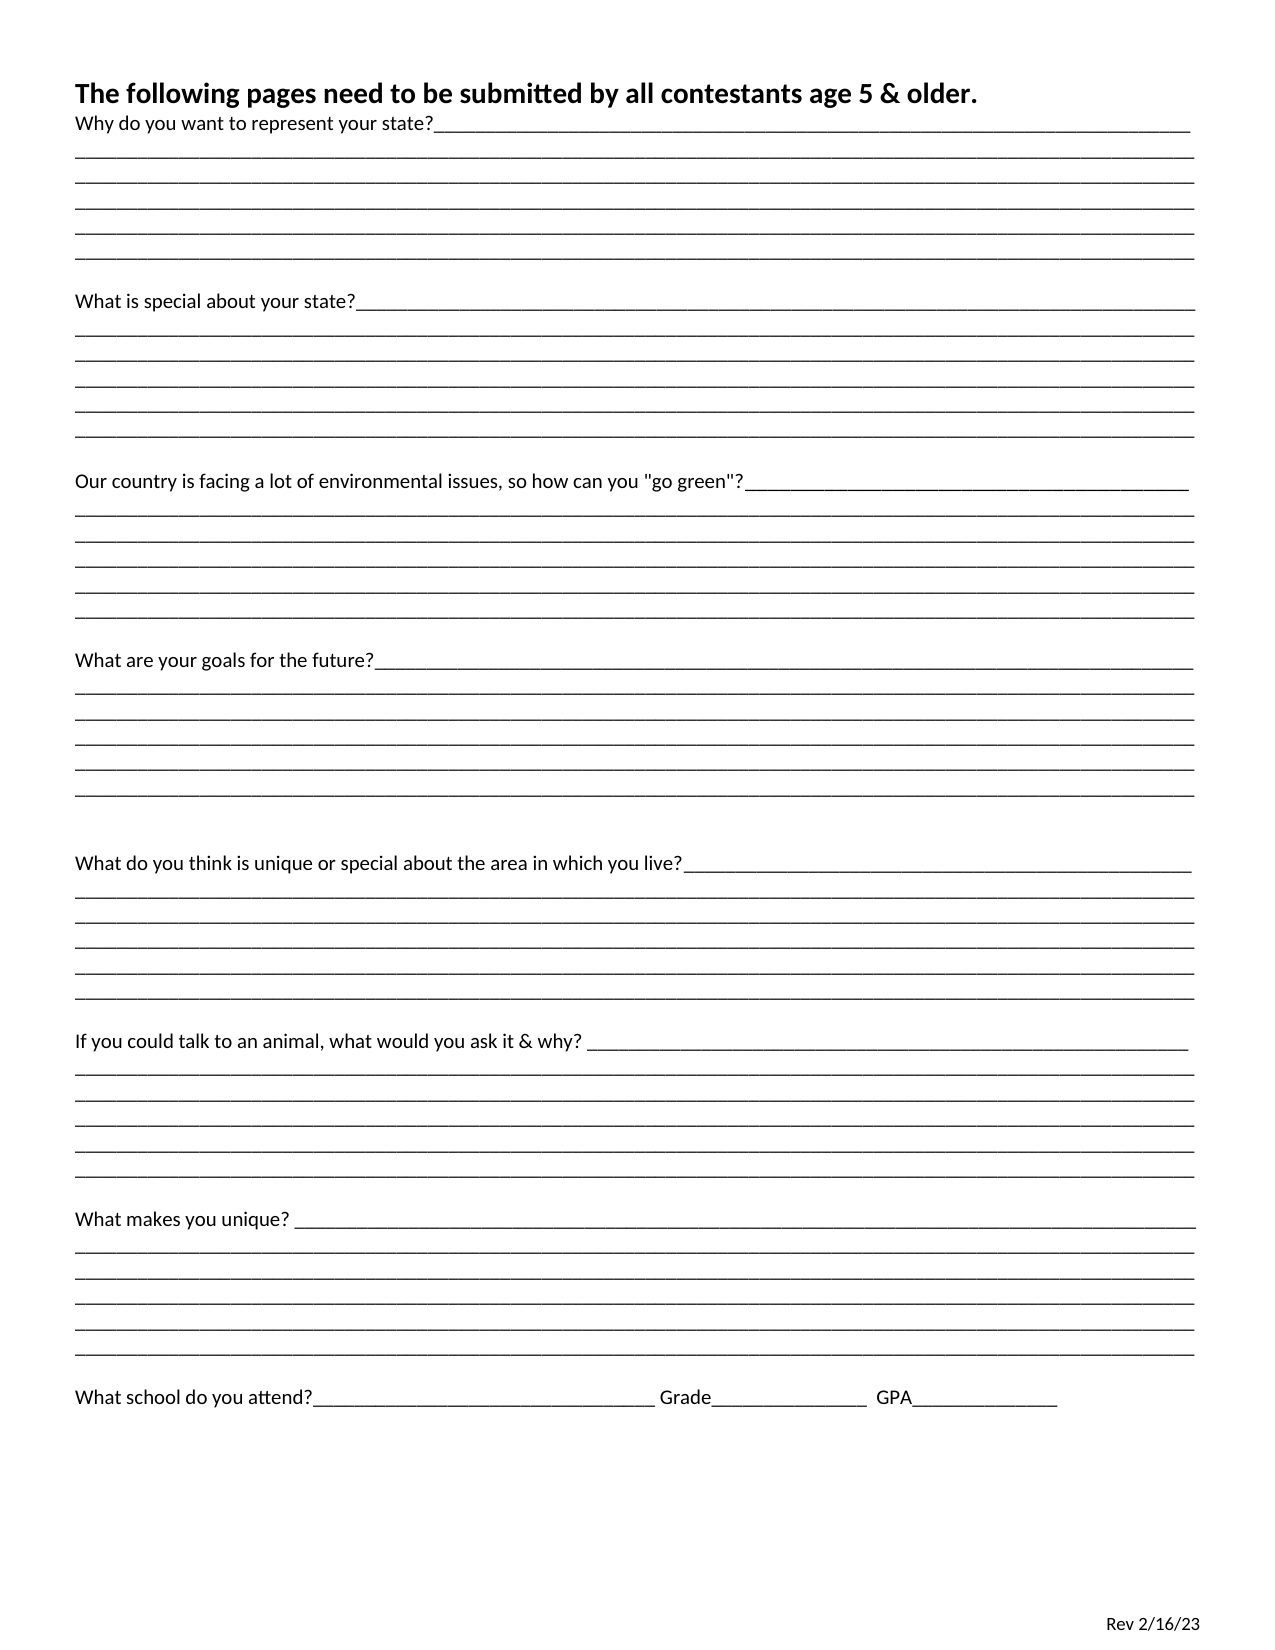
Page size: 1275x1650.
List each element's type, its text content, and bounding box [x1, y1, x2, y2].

text What are your goals for the future?_______________________________________________________________________________ ____________________________________________________________________________________________________________________________________________________________________________________________________________________________________________________________________________________________________________________________________________________________________________________________________________________________________________________________________________________________________________________________________________________________ [75, 647, 1200, 799]
text If you could talk to an animal, what would you ask it & why? __________________________________________________________ [75, 1028, 1200, 1054]
text What makes you unique? _______________________________________________________________________________________ [75, 1206, 1200, 1232]
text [75, 1232, 1200, 1359]
text The following pages need to be submitted by all contestants age 5 & older. [75, 75, 1200, 111]
text What is special about your state?_________________________________________________________________________________ [75, 288, 1200, 314]
text Why do you want to represent your state?_________________________________________________________________________ [75, 111, 1200, 136]
text What do you think is unique or special about the area in which you live?_________________________________________________ [75, 850, 1200, 876]
text What school do you attend?_________________________________ Grade_______________ GPA______________ [75, 1384, 1200, 1409]
text Our country is facing a lot of environmental issues, so how can you "go green"?_______________________________________ [75, 466, 1200, 494]
